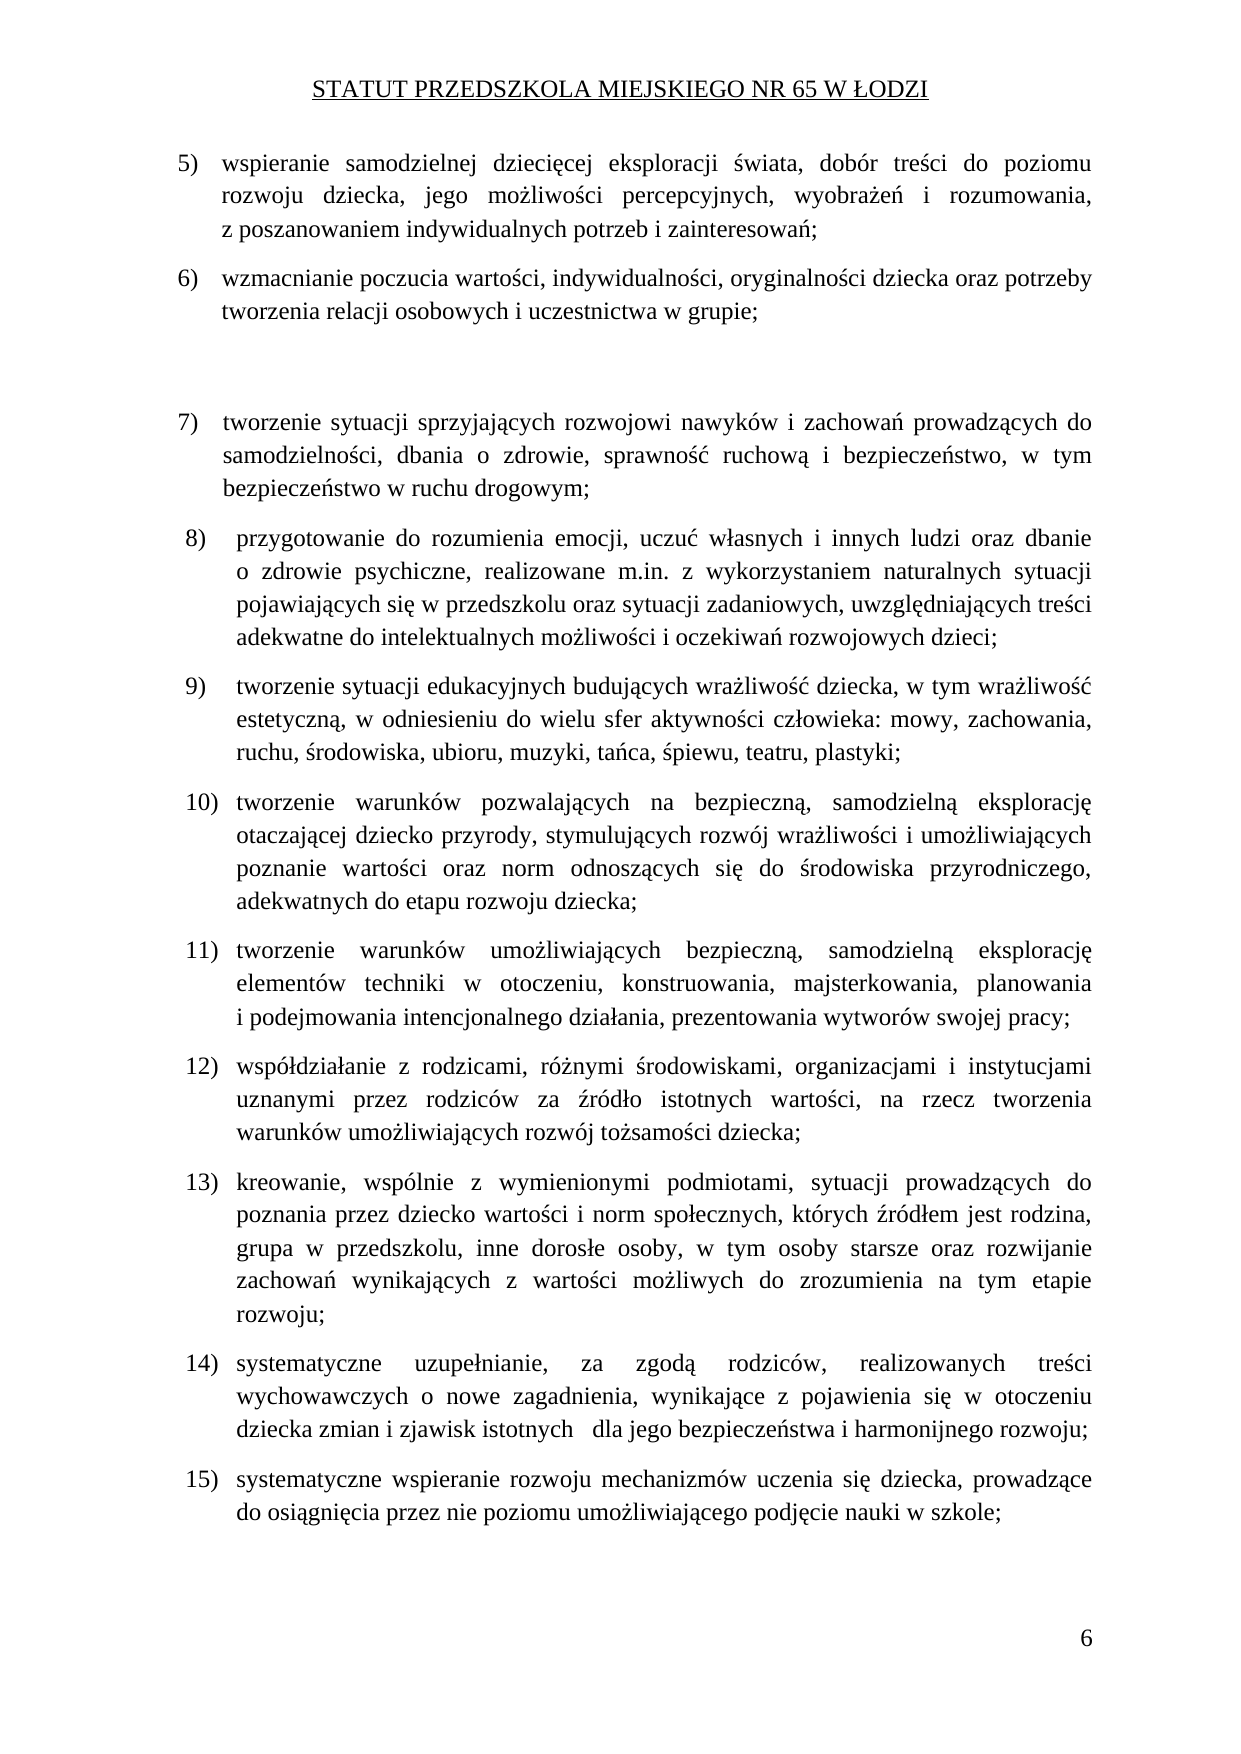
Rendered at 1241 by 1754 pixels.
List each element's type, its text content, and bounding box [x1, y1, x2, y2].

list przygotowanie do rozumienia emocji, uczuć własnych i innych ludzi oraz dbanie o zdrowie psychiczne, realizowane m.in. z wykorzystaniem naturalnych sytuacji pojawiających się w przedszkolu oraz sytuacji zadaniowych, uwzględniających treści adekwatne do intelektualnych możliwości i oczekiwań rozwojowych dzieci; [185, 523, 1093, 651]
list wzmacnianie poczucia wartości, indywidualności, oryginalności dziecka oraz potrzeby tworzenia relacji osobowych i uczestnictwa w grupie; [177, 263, 1093, 325]
list kreowanie, wspólnie z wymienionymi podmiotami, sytuacji prowadzących do poznania przez dziecko wartości i norm społecznych, których źródłem jest rodzina, grupa w przedszkolu, inne dorosłe osoby, w tym osoby starsze oraz rozwijanie zachowań wynikających z wartości możliwych do zrozumienia na tym etapie rozwoju; [185, 1167, 1093, 1327]
list tworzenie sytuacji edukacyjnych budujących wrażliwość dziecka, w tym wrażliwość estetyczną, w odniesieniu do wielu sfer aktywności człowieka: mowy, zachowania, ruchu, środowiska, ubioru, muzyki, tańca, śpiewu, teatru, plastyki; [185, 671, 1093, 766]
list systematyczne uzupełnianie, za zgodą rodziców, realizowanych treści wychowawczych o nowe zagadnienia, wynikające z pojawienia się w otoczeniu dziecka zmian i zjawisk istotnych dla jego bezpieczeństwa i harmonijnego rozwoju; [185, 1348, 1093, 1443]
list wspieranie samodzielnej dziecięcej eksploracji świata, dobór treści do poziomu rozwoju dziecka, jego możliwości percepcyjnych, wyobrażeń i rozumowania, z poszanowaniem indywidualnych potrzeb i zainteresowań; [177, 148, 1093, 242]
list tworzenie warunków pozwalających na bezpieczną, samodzielną eksplorację otaczającej dziecko przyrody, stymulujących rozwój wrażliwości i umożliwiających poznanie wartości oraz norm odnoszących się do środowiska przyrodniczego, adekwatnych do etapu rozwoju dziecka; [185, 787, 1093, 915]
list tworzenie sytuacji sprzyjających rozwojowi nawyków i zachowań prowadzących do samodzielności, dbania o zdrowie, sprawność ruchową i bezpieczeństwo, w tym bezpieczeństwo w ruchu drogowym; [177, 407, 1093, 502]
list współdziałanie z rodzicami, różnymi środowiskami, organizacjami i instytucjami uznanymi przez rodziców za źródło istotnych wartości, na rzecz tworzenia warunków umożliwiających rozwój tożsamości dziecka; [185, 1051, 1093, 1146]
list tworzenie warunków umożliwiających bezpieczną, samodzielną eksplorację elementów techniki w otoczeniu, konstruowania, majsterkowania, planowania i podejmowania intencjonalnego działania, prezentowania wytworów swojej pracy; [185, 936, 1093, 1030]
list systematyczne wspieranie rozwoju mechanizmów uczenia się dziecka, prowadzące do osiągnięcia przez nie poziomu umożliwiającego podjęcie nauki w szkole; [185, 1464, 1093, 1525]
